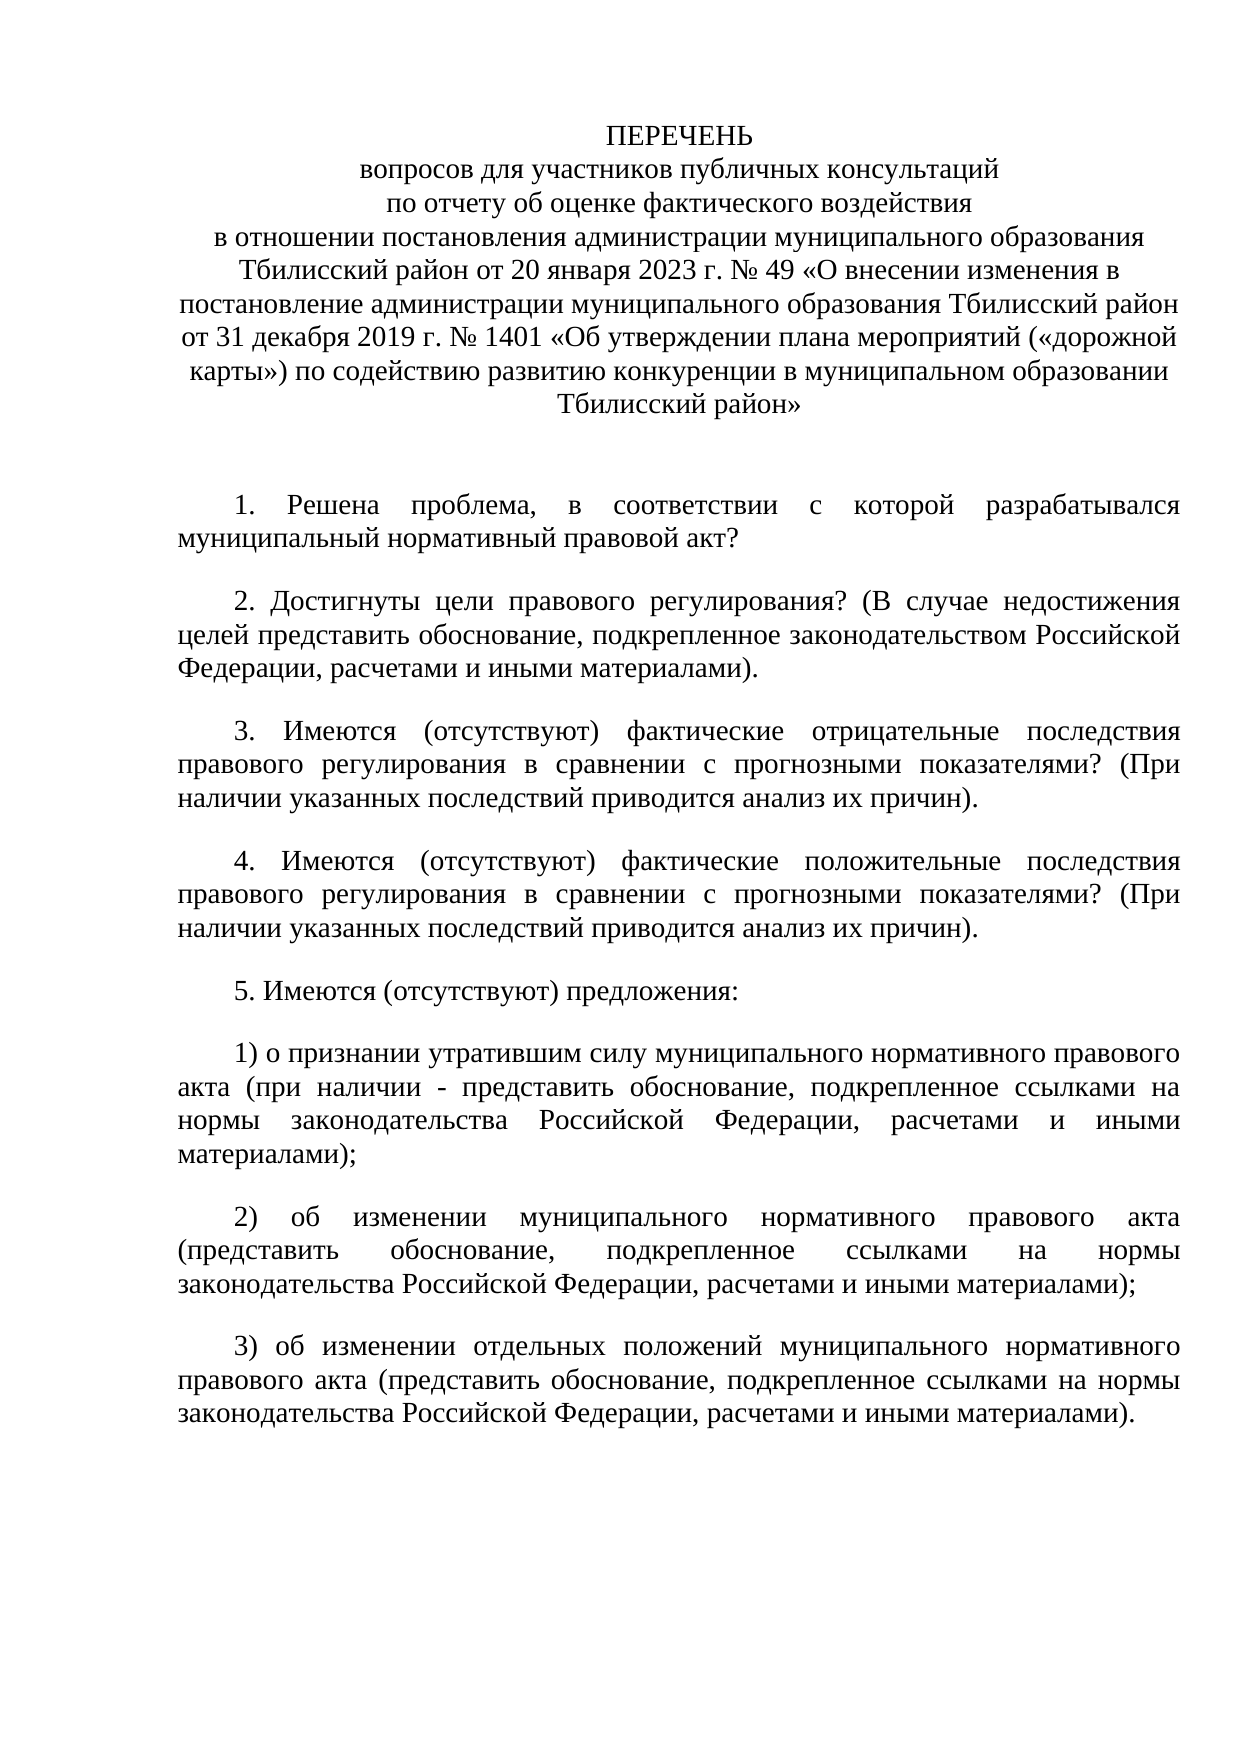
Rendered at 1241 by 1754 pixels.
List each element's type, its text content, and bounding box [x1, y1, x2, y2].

text 1) о признании утратившим силу муниципального нормативного правового акта (при наличии - представить обоснование, подкрепленное ссылками на нормы законодательства Российской Федерации, расчетами и иными материалами); [177, 1035, 1181, 1169]
text по отчету об оценке фактического воздействия [177, 185, 1181, 219]
text 3. Имеются (отсутствуют) фактические отрицательные последствия правового регулирования в сравнении с прогнозными показателями? (При наличии указанных последствий приводится анализ их причин). [177, 713, 1181, 814]
text 2. Достигнуты цели правового регулирования? (В случае недостижения целей представить обоснование, подкрепленное законодательством Российской Федерации, расчетами и иными материалами). [177, 583, 1181, 684]
text ПЕРЕЧЕНЬ [177, 118, 1181, 152]
text 5. Имеются (отсутствуют) предложения: [177, 973, 1181, 1006]
text в отношении постановления администрации муниципального образования Тбилисский район от 20 января 2023 г. № 49 «О внесении изменения в постановление администрации муниципального образования Тбилисский район от 31 декабря 2019 г. № 1401 «Об утверждении плана мероприятий («дорожной карты») по содействию развитию конкуренции в муниципальном образовании Тбилисский район» [177, 219, 1181, 420]
text 2) об изменении муниципального нормативного правового акта (представить обоснование, подкрепленное ссылками на нормы законодательства Российской Федерации, расчетами и иными материалами); [177, 1199, 1181, 1299]
text 3) об изменении отдельных положений муниципального нормативного правового акта (представить обоснование, подкрепленное ссылками на нормы законодательства Российской Федерации, расчетами и иными материалами). [177, 1328, 1181, 1429]
text вопросов для участников публичных консультаций [177, 152, 1181, 185]
text 1. Решена проблема, в соответствии с которой разрабатывался муниципальный нормативный правовой акт? [177, 487, 1181, 554]
text 4. Имеются (отсутствуют) фактические положительные последствия правового регулирования в сравнении с прогнозными показателями? (При наличии указанных последствий приводится анализ их причин). [177, 843, 1181, 943]
